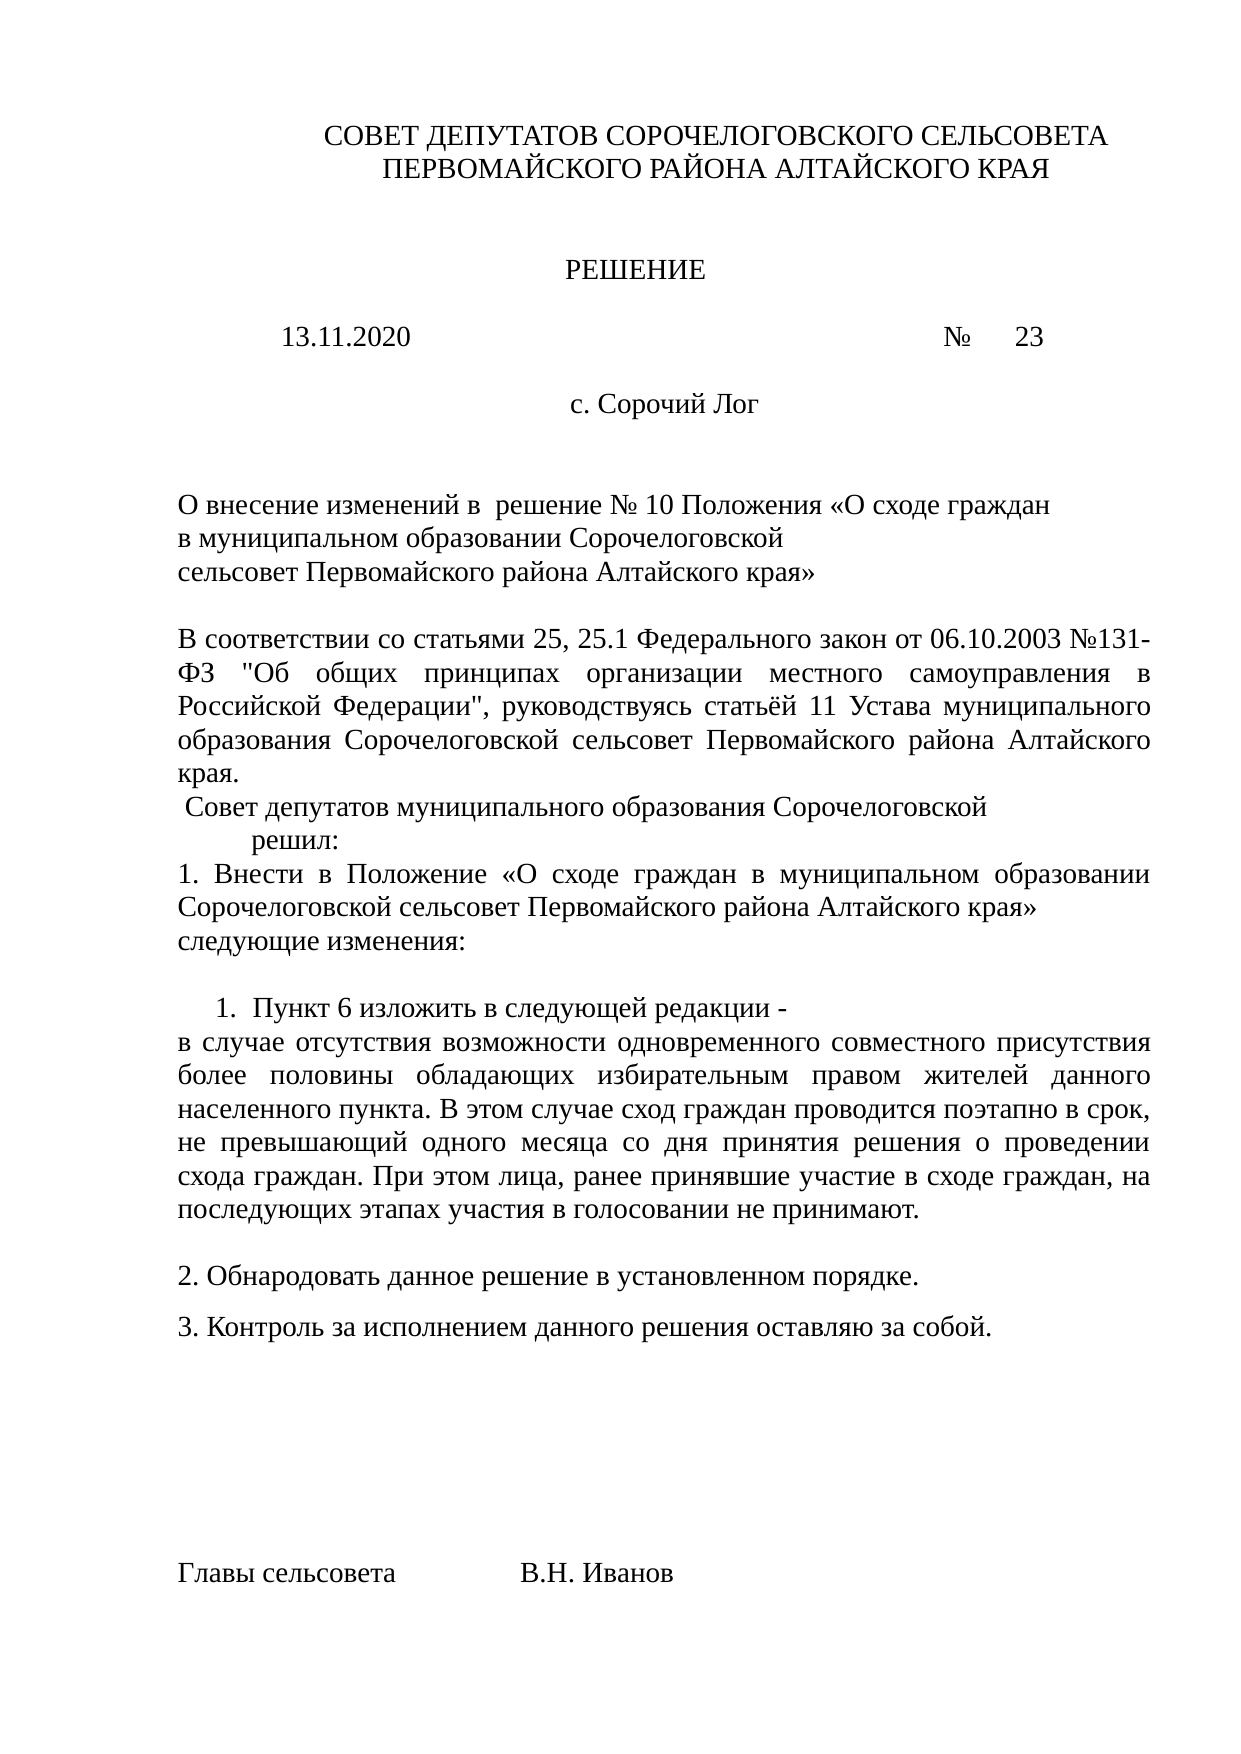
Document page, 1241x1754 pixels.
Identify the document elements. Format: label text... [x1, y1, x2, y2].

text О внесение изменений в решение № 10 Положения «О сходе граждан [177, 487, 1152, 521]
text 3. Контроль за исполнением данного решения оставляю за собой. [177, 1309, 1152, 1342]
text с. Сорочий Лог [177, 386, 1152, 420]
text следующие изменения: [177, 923, 1152, 957]
text решил: [177, 822, 1152, 856]
text 13.11.2020 № 23 [177, 319, 1152, 353]
text сельсовет Первомайского района Алтайского края» [177, 554, 1152, 588]
text РЕШЕНИЕ [177, 252, 1152, 286]
text В соответствии со статьями 25, 25.1 Федерального закон от 06.10.2003 №131-ФЗ "Об общих принципах организации местного самоуправления в Российской Федерации", руководствуясь статьёй 11 Устава муниципального образования Сорочелоговской сельсовет Первомайского района Алтайского края. [177, 621, 1152, 789]
list Пункт 6 изложить в следующей редакции - [215, 990, 1152, 1024]
text ПЕРВОМАЙСКОГО РАЙОНА АЛТАЙСКОГО КРАЯ [177, 152, 1152, 185]
text в муниципальном образовании Сорочелоговской [177, 521, 1152, 554]
text 2. Обнародовать данное решение в установленном порядке. [177, 1258, 1152, 1292]
text Главы сельсовета В.Н. Иванов [177, 1556, 1152, 1589]
text СОВЕТ ДЕПУТАТОВ СОРОЧЕЛОГОВСКОГО СЕЛЬСОВЕТА [177, 118, 1152, 152]
text 1. Внести в Положение «О сходе граждан в муниципальном образовании Сорочелоговской сельсовет Первомайского района Алтайского края» [177, 856, 1152, 923]
text в случае отсутствия возможности одновременного совместного присутствия более половины обладающих избирательным правом жителей данного населенного пункта. В этом случае сход граждан проводится поэтапно в срок, не превышающий одного месяца со дня принятия решения о проведении схода граждан. При этом лица, ранее принявшие участие в сходе граждан, на последующих этапах участия в голосовании не принимают. [177, 1024, 1152, 1225]
text Совет депутатов муниципального образования Сорочелоговской [177, 789, 1152, 822]
